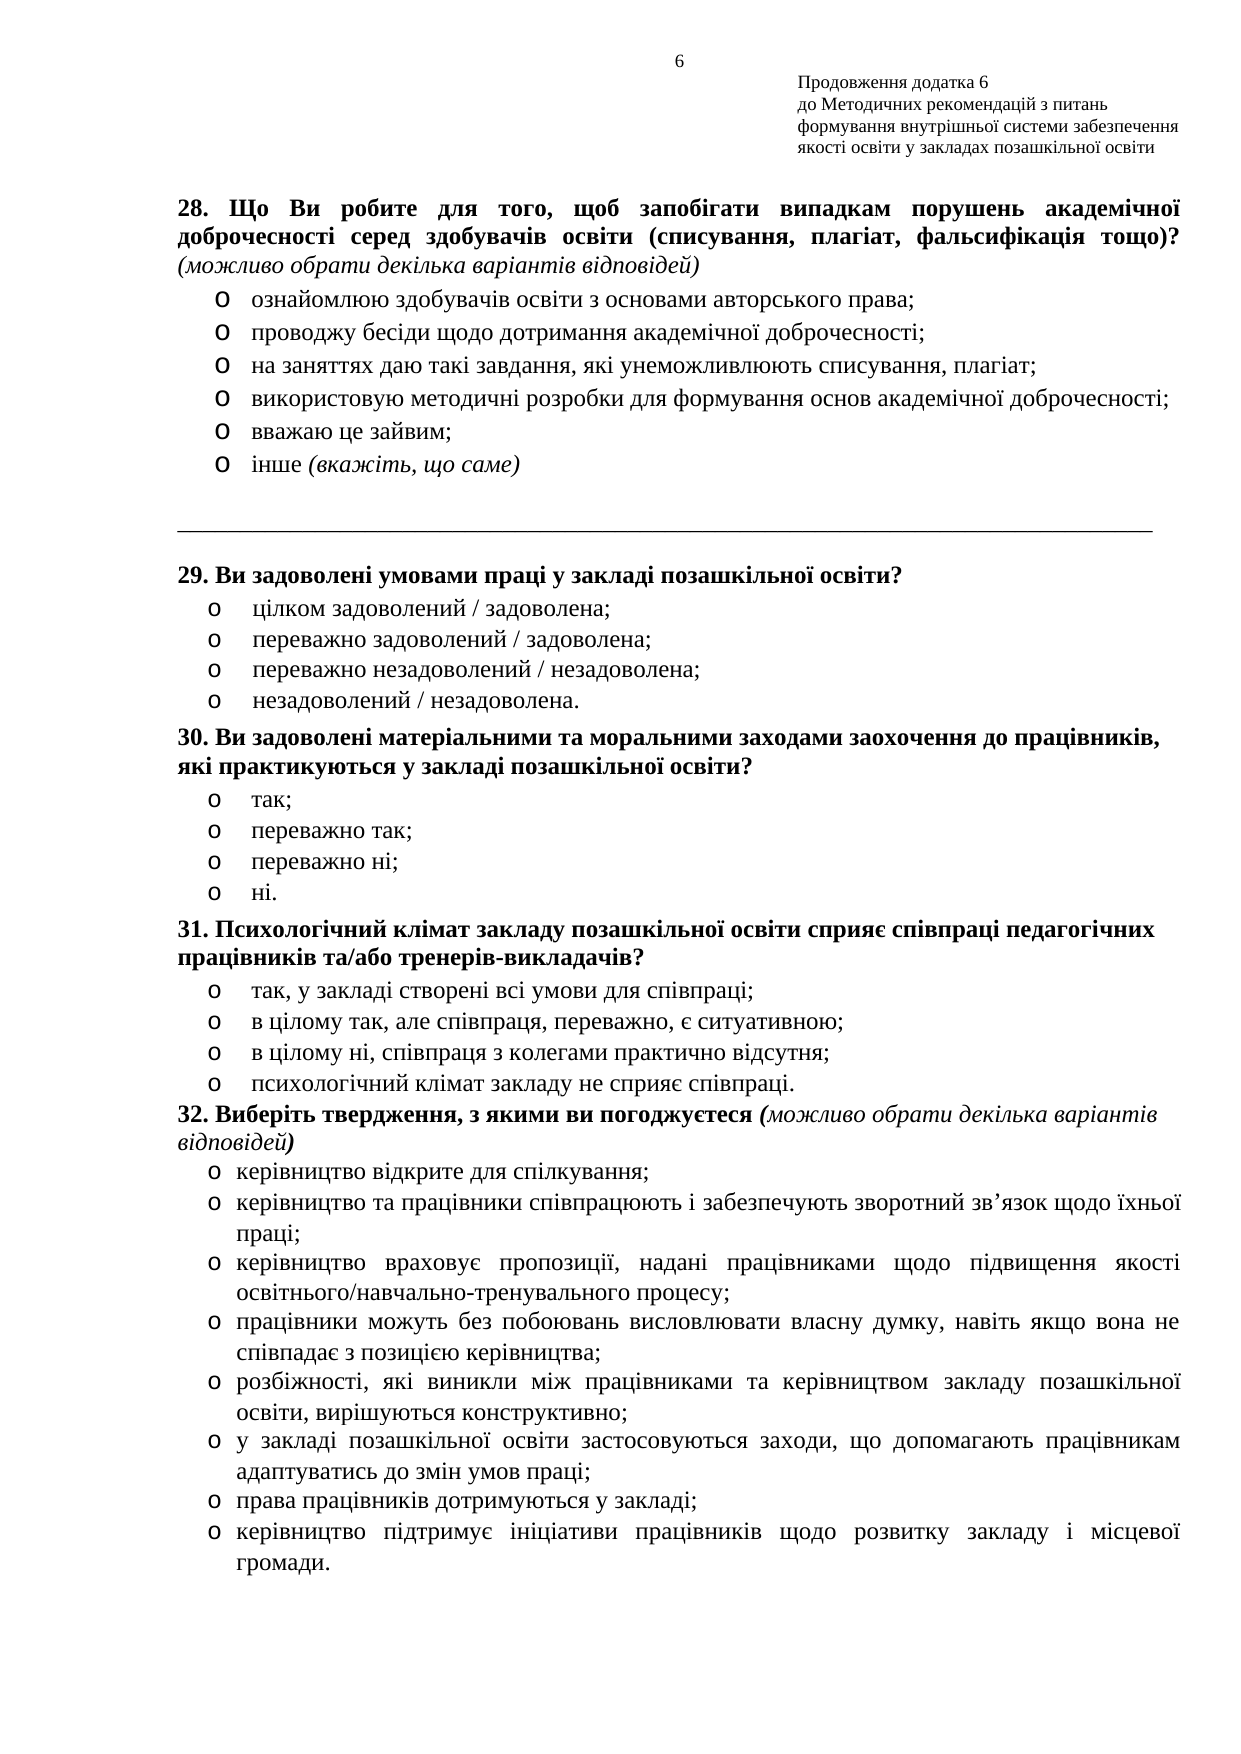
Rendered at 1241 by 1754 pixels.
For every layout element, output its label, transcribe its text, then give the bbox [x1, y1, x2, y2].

list проводжу бесіди щодо дотримання академічної доброчесності; [213, 316, 1181, 349]
list вважаю це зайвим; [213, 415, 1181, 448]
list переважно задоволений / задоволена; [207, 624, 1181, 654]
list переважно незадоволений / незадоволена; [207, 654, 1181, 685]
list цілком задоволений / задоволена; [207, 593, 1181, 624]
list у закладі позашкільної освіти застосовуються заходи, що допомагають працівникам адаптуватись до змін умов праці; [207, 1425, 1181, 1485]
list керівництво підтримує ініціативи працівників щодо розвитку закладу і місцевої громади. [207, 1516, 1181, 1575]
text ______________________________________________________________________________ [177, 506, 1181, 535]
list в цілому так, але співпраця, переважно, є ситуативною; [207, 1006, 1181, 1037]
text 29. Ви задоволені умовами праці у закладі позашкільної освіти? [177, 560, 1181, 589]
text 28. Що Ви робите для того, щоб запобігати випадкам порушень академічної доброчесності серед здобувачів освіти (списування, плагіат, фальсифікація тощо)? (можливо обрати декілька варіантів відповідей) [177, 193, 1181, 279]
text 32. Виберіть твердження, з якими ви погоджуєтеся (можливо обрати декілька варіантів відповідей) [177, 1099, 1181, 1156]
list керівництво відкрите для спілкування; [207, 1156, 1181, 1187]
text 31. Психологічний клімат закладу позашкільної освіти сприяє співпраці педагогічних працівників та/або тренерів-викладачів? [177, 914, 1181, 971]
list незадоволений / незадоволена. [207, 685, 1181, 716]
list використовую методичні розробки для формування основ академічної доброчесності; [213, 382, 1181, 415]
list психологічний клімат закладу не сприяє співпраці. [207, 1068, 1181, 1099]
text 30. Ви задоволені матеріальними та моральними заходами заохочення до працівників, які практикуються у закладі позашкільної освіти? [177, 722, 1181, 780]
list в цілому ні, співпраця з колегами практично відсутня; [207, 1037, 1181, 1068]
list ні. [207, 877, 1181, 907]
list на заняттях даю такі завдання, які унеможливлюють списування, плагіат; [213, 349, 1181, 382]
list інше (вкажіть, що саме) [213, 448, 1181, 481]
list переважно ні; [207, 846, 1181, 877]
list розбіжності, які виникли між працівниками та керівництвом закладу позашкільної освіти, вирішуються конструктивно; [207, 1366, 1181, 1425]
list переважно так; [207, 815, 1181, 846]
list ознайомлюю здобувачів освіти з основами авторського права; [213, 283, 1181, 316]
list так, у закладі створені всі умови для співпраці; [207, 975, 1181, 1006]
list працівники можуть без побоювань висловлювати власну думку, навіть якщо вона не співпадає з позицією керівництва; [207, 1306, 1181, 1366]
list так; [207, 784, 1181, 815]
list права працівників дотримуються у закладі; [207, 1485, 1181, 1516]
list керівництво враховує пропозиції, надані працівниками щодо підвищення якості освітнього/навчально-тренувального процесу; [207, 1247, 1181, 1306]
list керівництво та працівники співпрацюють і забезпечують зворотний зв’язок щодо їхньої праці; [207, 1187, 1181, 1247]
